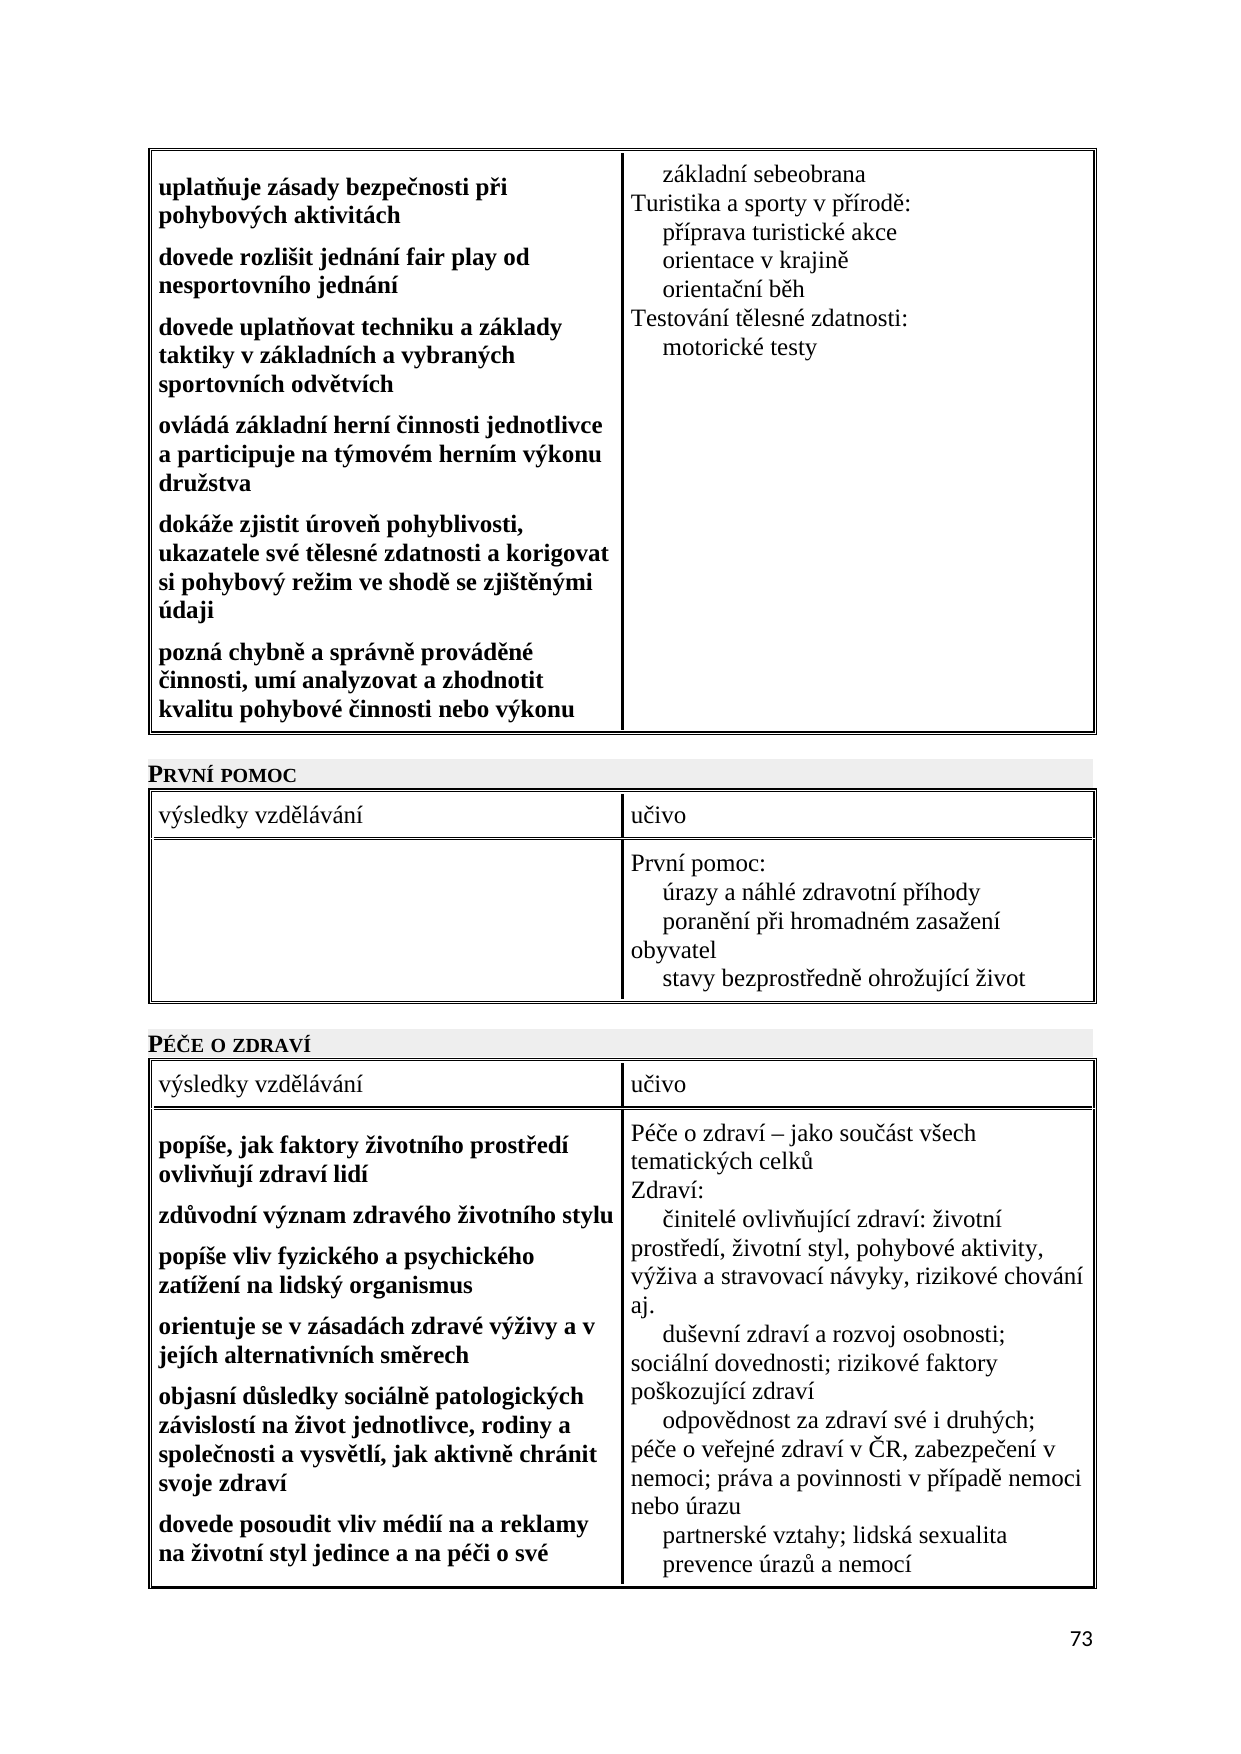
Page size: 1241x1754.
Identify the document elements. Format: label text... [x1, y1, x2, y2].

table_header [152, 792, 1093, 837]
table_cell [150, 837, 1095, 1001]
text Péče o zdraví [148, 1029, 1093, 1057]
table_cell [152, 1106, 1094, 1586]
text První pomoc [148, 759, 1093, 788]
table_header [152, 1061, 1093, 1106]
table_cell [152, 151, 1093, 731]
